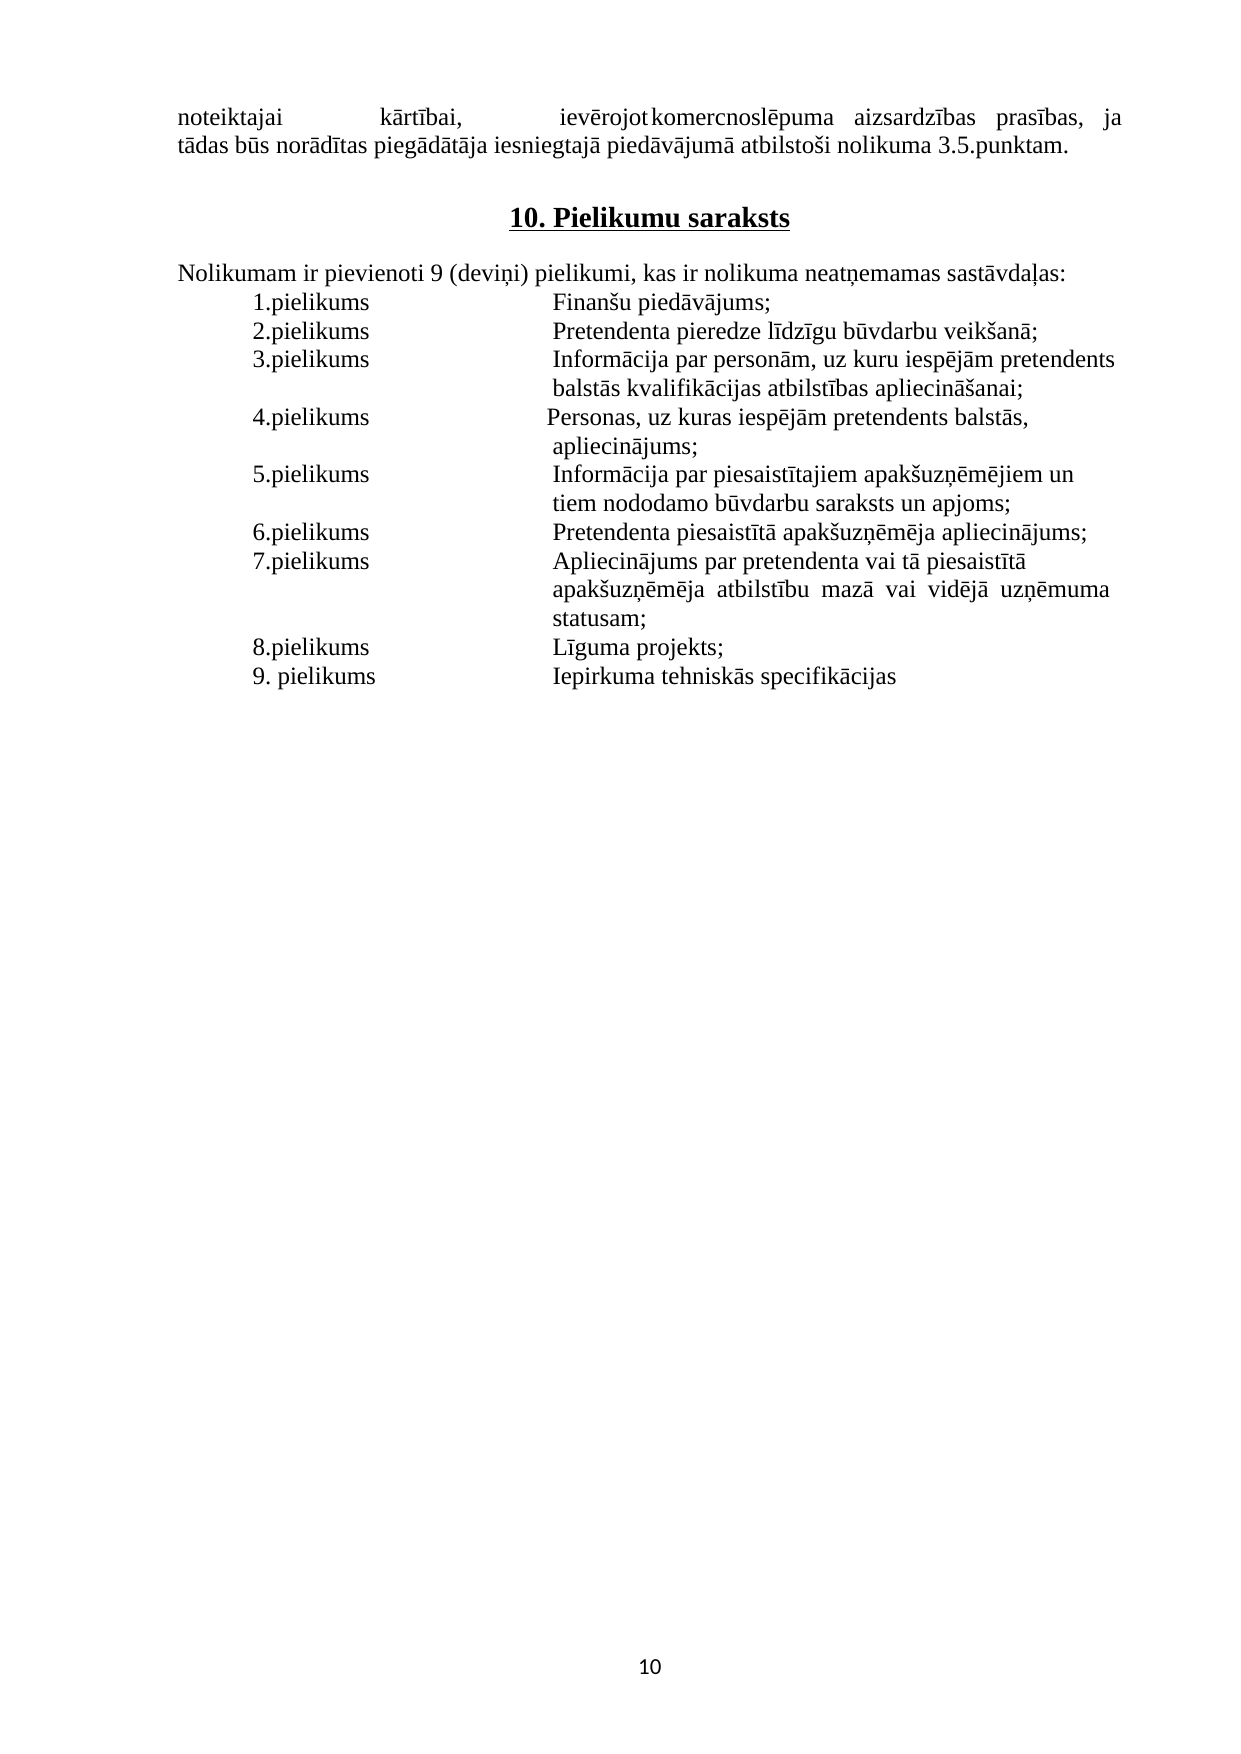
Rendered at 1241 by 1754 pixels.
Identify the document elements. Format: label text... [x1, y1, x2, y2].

text 7.pielikums Apliecinājums par pretendenta vai tā piesaistītā apakšuzņēmēja atbilstību mazā vai vidējā uzņēmuma statusam; [252, 546, 1122, 632]
text 6.pielikums Pretendenta piesaistītā apakšuzņēmēja apliecinājums; [252, 517, 1122, 546]
text 8.pielikums Līguma projekts; [252, 632, 1122, 661]
text 1.pielikums Finanšu piedāvājums; [252, 287, 1122, 316]
text 10. Pielikumu saraksts [177, 201, 1122, 234]
text 5.pielikums Informācija par piesaistītajiem apakšuzņēmējiem un tiem nododamo būvdarbu saraksts un apjoms; [252, 459, 1122, 517]
text Nolikumam ir pievienoti 9 (deviņi) pielikumi, kas ir nolikuma neatņemamas sastāvdaļas: [177, 258, 1122, 287]
text 4.pielikums Personas, uz kuras iespējām pretendents balstās, apliecinājums; [252, 402, 1122, 459]
text 9. pielikums Iepirkuma tehniskās specifikācijas [177, 661, 1122, 689]
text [177, 102, 1122, 159]
text 3.pielikums Informācija par personām, uz kuru iespējām pretendents balstās kvalifikācijas atbilstības apliecināšanai; [252, 344, 1122, 402]
text 2.pielikums Pretendenta pieredze līdzīgu būvdarbu veikšanā; [252, 316, 1122, 344]
